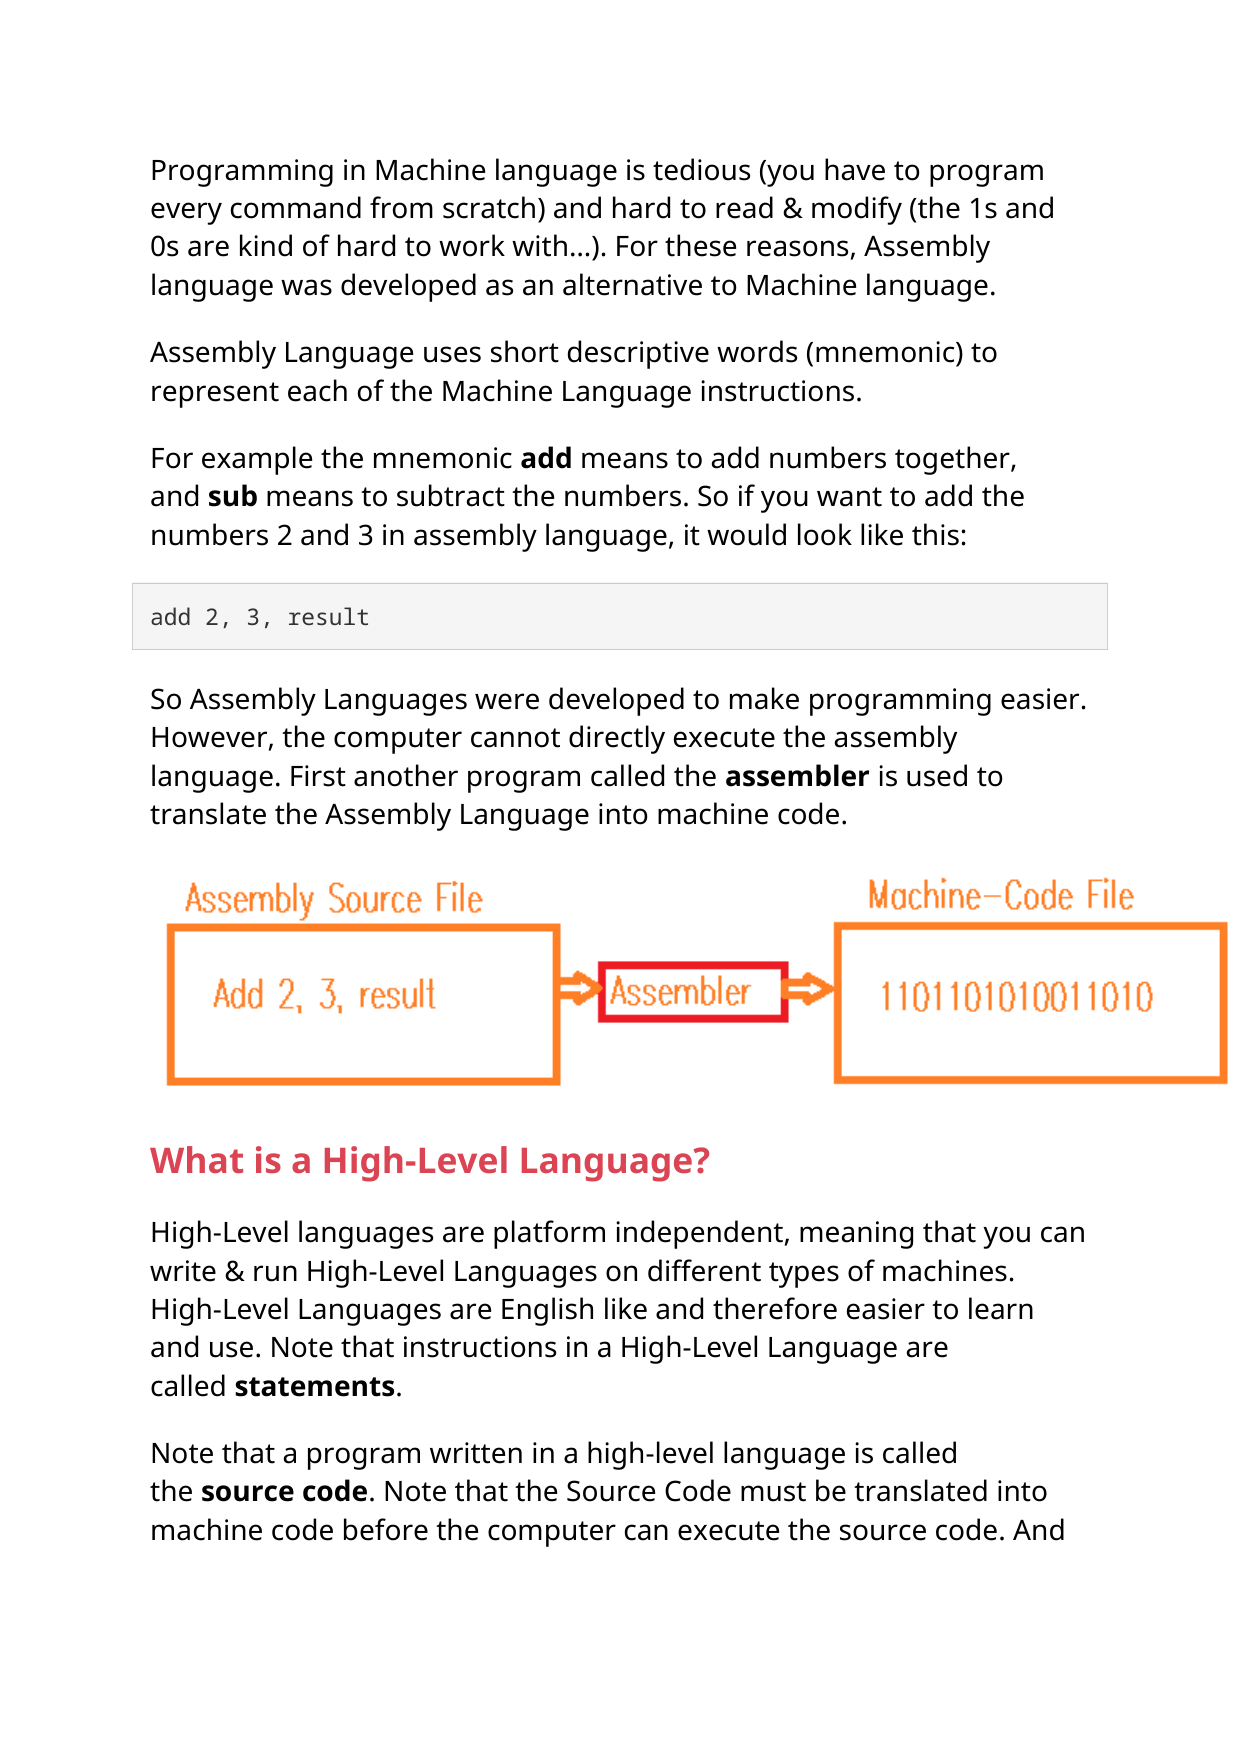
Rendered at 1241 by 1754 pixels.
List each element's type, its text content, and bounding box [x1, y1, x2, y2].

text High-Level languages are platform independent, meaning that you can write & run High-Level Languages on different types of machines. High-Level Languages are English like and therefore easier to learn and use. Note that instructions in a High-Level Language are called statements. [150, 1212, 1090, 1404]
text add 2, 3, result [133, 584, 1107, 649]
text Programming in Machine language is tedious (you have to program every command from scratch) and hard to read & modify (the 1s and 0s are kind of hard to work with…). For these reasons, Assembly language was developed as an alternative to Machine language. [150, 150, 1090, 303]
text Assembly Language uses short descriptive words (mnemonic) to represent each of the Machine Language instructions. [150, 332, 1090, 409]
subtitle What is a High-Level Language? [150, 1135, 1090, 1183]
picture [150, 861, 1241, 1100]
text For example the mnemonic add means to add numbers together, and sub means to subtract the numbers. So if you want to add the numbers 2 and 3 in assembly language, it would look like this: [150, 438, 1090, 553]
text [150, 1433, 1090, 1548]
text So Assembly Languages were developed to make programming easier. However, the computer cannot directly execute the assembly language. First another program called the assembler is used to translate the Assembly Language into machine code. [150, 679, 1090, 833]
